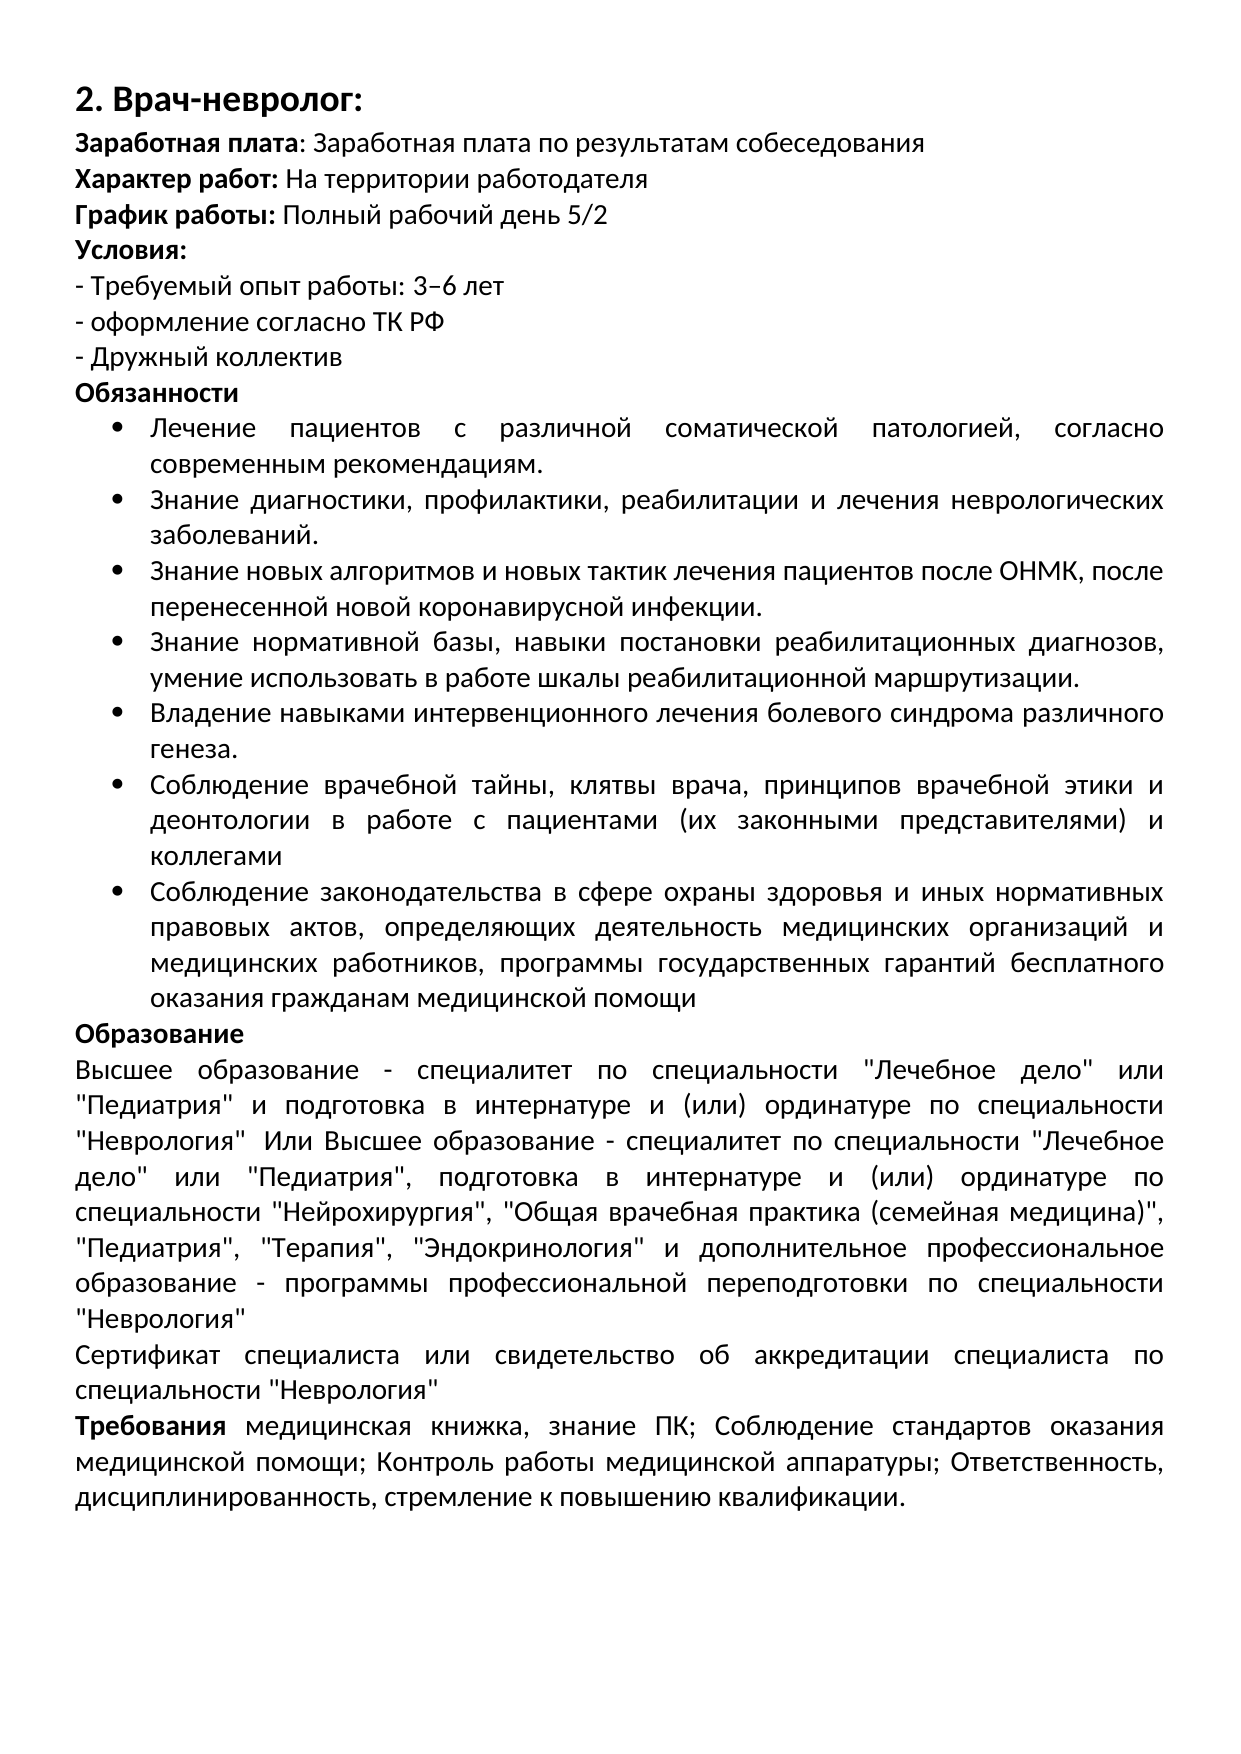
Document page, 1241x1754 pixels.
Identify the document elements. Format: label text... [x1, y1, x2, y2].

text Условия: [75, 231, 1165, 267]
text Заработная плата: Заработная плата по результатам собеседования [75, 124, 1165, 160]
text Требования медицинская книжка, знание ПК; Соблюдение стандартов оказания медицинской помощи; Контроль работы медицинской аппаратуры; Ответственность, дисциплинированность, стремление к повышению квалификации. [75, 1407, 1165, 1514]
list Соблюдение врачебной тайны, клятвы врача, принципов врачебной этики и деонтологии в работе с пациентами (их законными представителями) и коллегами [112, 766, 1165, 873]
list Знание нормативной базы, навыки постановки реабилитационных диагнозов, умение использовать в работе шкалы реабилитационной маршрутизации. [112, 623, 1165, 694]
text - оформление согласно ТК РФ [75, 303, 1165, 338]
text 2. Врач-невролог: [75, 75, 1165, 121]
list Лечение пациентов с различной соматической патологией, согласно современным рекомендациям. [112, 409, 1165, 481]
list Знание диагностики, профилактики, реабилитации и лечения неврологических заболеваний. [112, 481, 1165, 552]
text Высшее образование - специалитет по специальности "Лечебное дело" или "Педиатрия" и подготовка в интернатуре и (или) ординатуре по специальности "Неврология" Или Высшее образование - специалитет по специальности "Лечебное дело" или "Педиатрия", подготовка в интернатуре и (или) ординатуре по специальности "Нейрохирургия", "Общая врачебная практика (семейная медицина)", "Педиатрия", "Терапия", "Эндокринология" и дополнительное профессиональное образование - программы профессиональной переподготовки по специальности "Неврология" [75, 1051, 1165, 1336]
text График работы: Полный рабочий день 5/2 [75, 196, 1165, 231]
list Знание новых алгоритмов и новых тактик лечения пациентов после ОНМК, после перенесенной новой коронавирусной инфекции. [112, 552, 1165, 623]
text Характер работ: На территории работодателя [75, 160, 1165, 196]
text Обязанности [75, 374, 1165, 409]
text - Дружный коллектив [75, 338, 1165, 374]
list Владение навыками интервенционного лечения болевого синдрома различного генеза. [112, 694, 1165, 766]
text Образование [75, 1015, 1165, 1051]
text Сертификат специалиста или свидетельство об аккредитации специалиста по специальности "Неврология" [75, 1336, 1165, 1407]
text - Требуемый опыт работы: 3–6 лет [75, 267, 1165, 303]
list Соблюдение законодательства в сфере охраны здоровья и иных нормативных правовых актов, определяющих деятельность медицинских организаций и медицинских работников, программы государственных гарантий бесплатного оказания гражданам медицинской помощи [112, 873, 1165, 1015]
